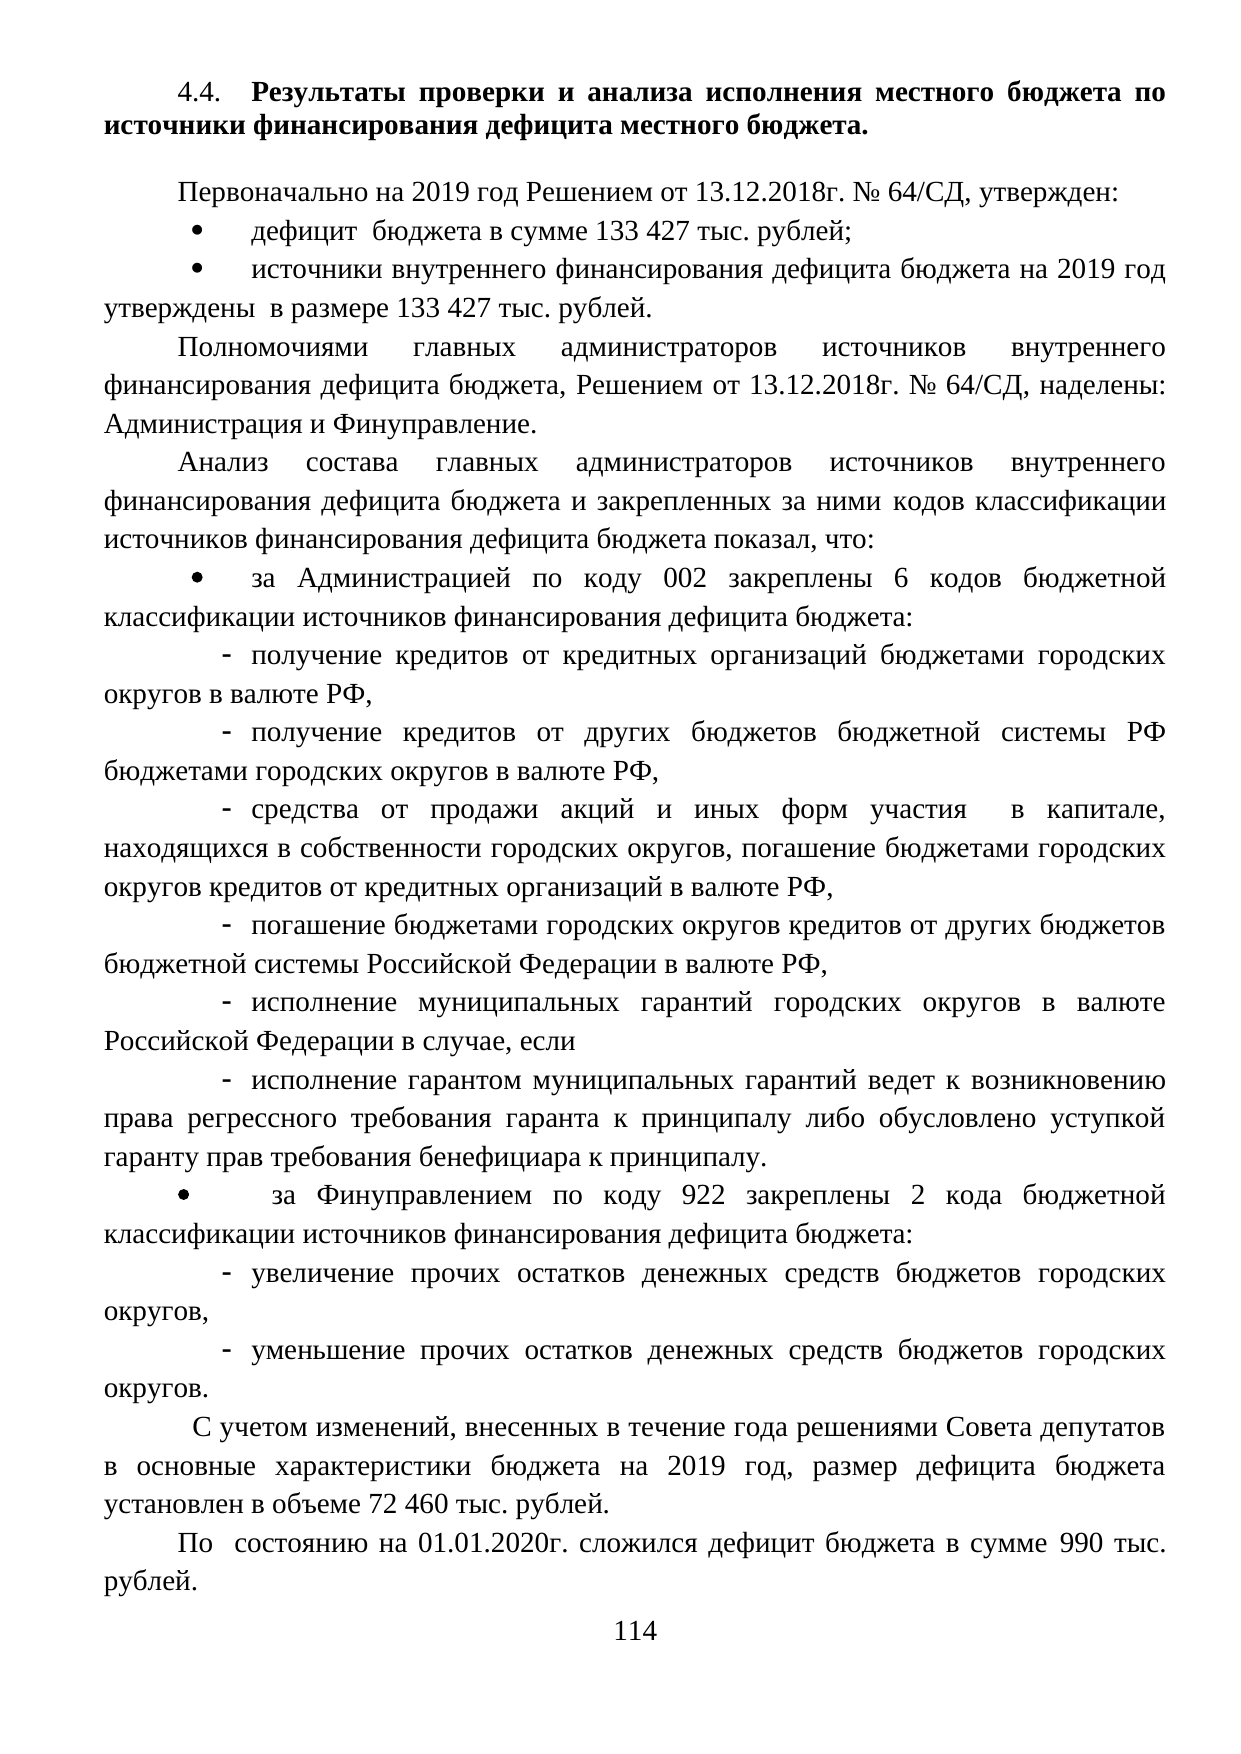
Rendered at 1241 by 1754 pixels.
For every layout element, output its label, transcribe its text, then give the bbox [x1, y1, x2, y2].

list источники внутреннего финансирования дефицита бюджета на 2019 год утверждены в размере 133 427 тыс. рублей. [103, 252, 1167, 324]
list увеличение прочих остатков денежных средств бюджетов городских округов, [103, 1255, 1167, 1327]
text Анализ состава главных администраторов источников внутреннего финансирования дефицита бюджета и закрепленных за ними кодов классификации источников финансирования дефицита бюджета показал, что: [103, 444, 1167, 555]
list дефицит бюджета в сумме 133 427 тыс. рублей; [103, 213, 1167, 247]
list уменьшение прочих остатков денежных средств бюджетов городских округов. [103, 1332, 1167, 1404]
list за Финуправлением по коду 922 закреплены 2 кода бюджетной классификации источников финансирования дефицита бюджета: [103, 1177, 1167, 1250]
text Полномочиями главных администраторов источников внутреннего финансирования дефицита бюджета, Решением от 13.12.2018г. № 64/СД, наделены: Администрация и Финуправление. [103, 329, 1167, 439]
list исполнение муниципальных гарантий городских округов в валюте Российской Федерации в случае, если [103, 984, 1167, 1057]
list Результаты проверки и анализа исполнения местного бюджета по источники финансирования дефицита местного бюджета. [103, 74, 1167, 141]
text Первоначально на 2019 год Решением от 13.12.2018г. № 64/СД, утвержден: [103, 174, 1167, 208]
list получение кредитов от кредитных организаций бюджетами городских округов в валюте РФ, [103, 637, 1167, 709]
text С учетом изменений, внесенных в течение года решениями Совета депутатов в основные характеристики бюджета на 2019 год, размер дефицита бюджета установлен в объеме 72 460 тыс. рублей. [103, 1409, 1167, 1520]
text По состоянию на 01.01.2020г. сложился дефицит бюджета в сумме 990 тыс. рублей. [103, 1525, 1167, 1597]
list за Администрацией по коду 002 закреплены 6 кодов бюджетной классификации источников финансирования дефицита бюджета: [103, 560, 1167, 632]
list исполнение гарантом муниципальных гарантий ведет к возникновению права регрессного требования гаранта к принципалу либо обусловлено уступкой гаранту прав требования бенефициара к принципалу. [103, 1062, 1167, 1172]
list погашение бюджетами городских округов кредитов от других бюджетов бюджетной системы Российской Федерации в валюте РФ, [103, 907, 1167, 979]
list средства от продажи акций и иных форм участия в капитале, находящихся в собственности городских округов, погашение бюджетами городских округов кредитов от кредитных организаций в валюте РФ, [103, 792, 1167, 902]
list получение кредитов от других бюджетов бюджетной системы РФ бюджетами городских округов в валюте РФ, [103, 714, 1167, 787]
